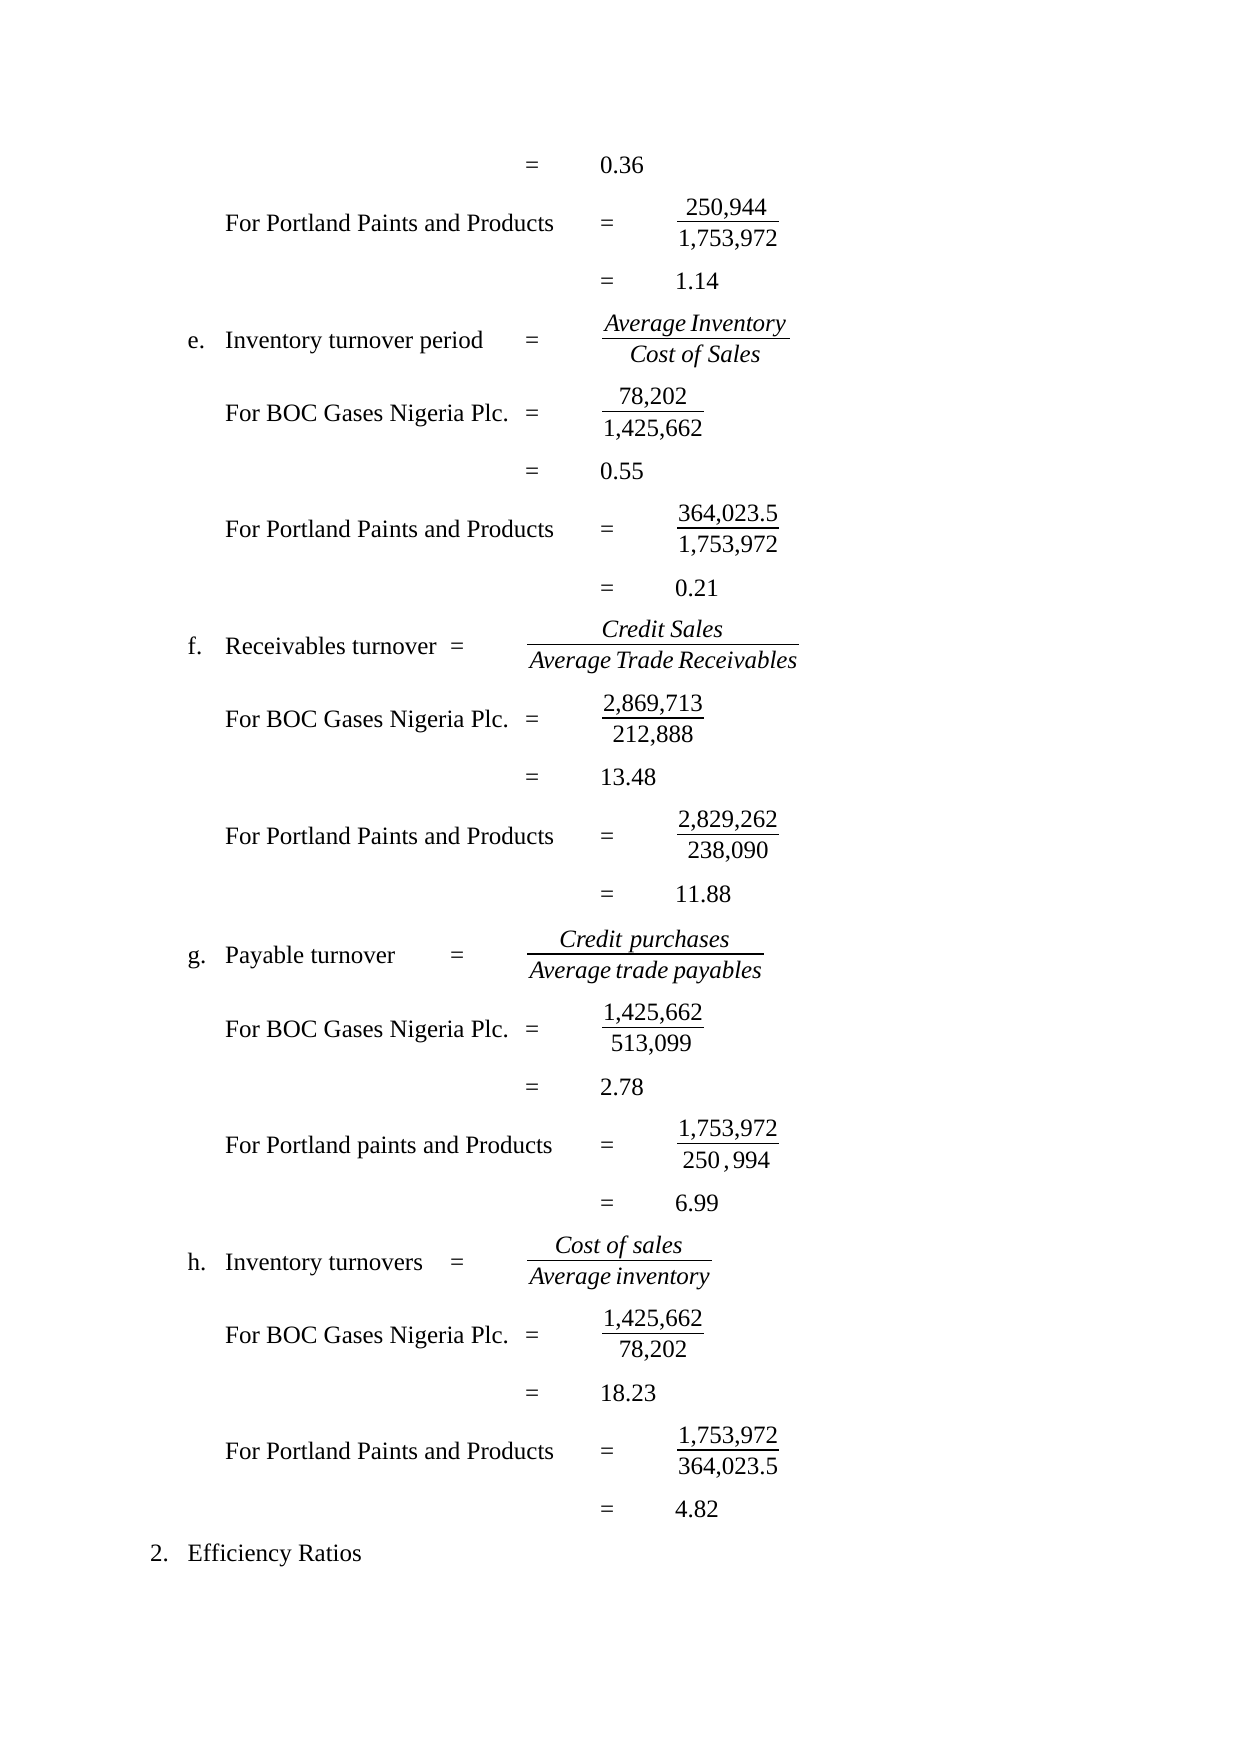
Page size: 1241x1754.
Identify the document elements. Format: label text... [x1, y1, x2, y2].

text For BOC Gases Nigeria Plc. = [225, 998, 1090, 1057]
text = 0.55 [225, 456, 1090, 485]
text = 6.99 [225, 1188, 1090, 1217]
text For Portland paints and Products = [225, 1115, 1090, 1174]
list Receivables turnover = [187, 616, 1090, 675]
text For Portland Paints and Products = [225, 193, 1090, 252]
text = 0.21 [225, 573, 1090, 601]
text For Portland Paints and Products = [225, 1421, 1090, 1480]
text = 0.36 [225, 150, 1090, 179]
text For BOC Gases Nigeria Plc. = [225, 689, 1090, 748]
text For BOC Gases Nigeria Plc. = [225, 383, 1090, 442]
text For Portland Paints and Products = [225, 806, 1090, 864]
text = 18.23 [225, 1378, 1090, 1407]
list Inventory turnovers = [187, 1231, 1090, 1290]
text = 11.88 [150, 879, 1090, 908]
list Payable turnover = [187, 925, 1090, 984]
text = 13.48 [225, 762, 1090, 791]
text = 2.78 [225, 1072, 1090, 1101]
text For BOC Gases Nigeria Plc. = [225, 1305, 1090, 1364]
text For Portland Paints and Products = [225, 499, 1090, 558]
text = 4.82 [225, 1494, 1090, 1523]
list Inventory turnover period = [187, 309, 1090, 368]
text = 1.14 [225, 266, 1090, 295]
list Efficiency Ratios [150, 1538, 1090, 1566]
